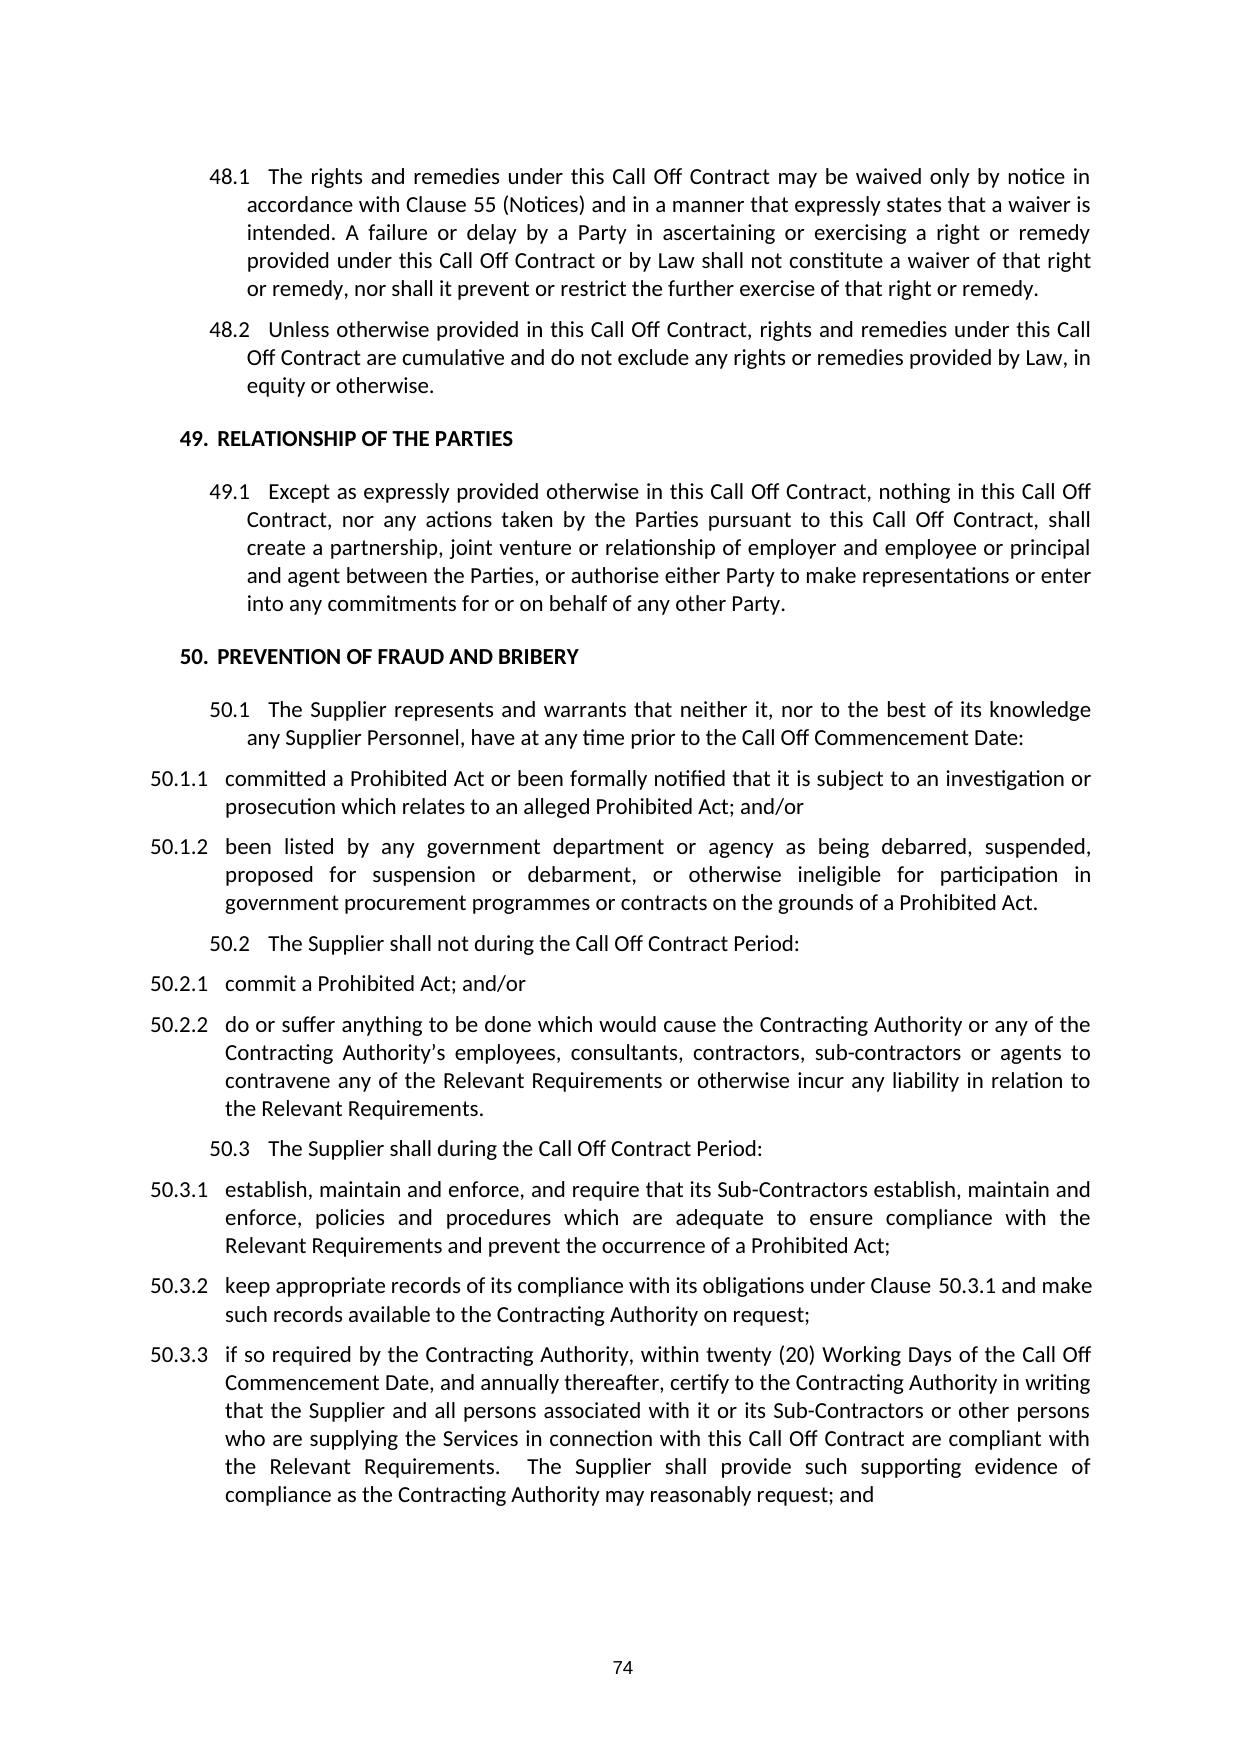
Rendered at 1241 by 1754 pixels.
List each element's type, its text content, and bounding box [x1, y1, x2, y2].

text do or suffer anything to be done which would cause the Contracting Authority or any of the Contracting Authority’s employees, consultants, contractors, sub-contractors or agents to contravene any of the Relevant Requirements or otherwise incur any liability in relation to the Relevant Requirements. [150, 1010, 1093, 1122]
text The Supplier represents and warrants that neither it, nor to the best of its knowledge any Supplier Personnel, have at any time prior to the Call Off Commencement Date: [209, 695, 1093, 751]
subtitle RELATIONSHIP OF THE PARTIES [179, 424, 1093, 452]
text committed a Prohibited Act or been formally notified that it is subject to an investigation or prosecution which relates to an alleged Prohibited Act; and/or [150, 764, 1093, 820]
text been listed by any government department or agency as being debarred, suspended, proposed for suspension or debarment, or otherwise ineligible for participation in government procurement programmes or contracts on the grounds of a Prohibited Act. [150, 832, 1093, 916]
text The rights and remedies under this Call Off Contract may be waived only by notice in accordance with Clause 55 (Notices) and in a manner that expressly states that a waiver is intended. A failure or delay by a Party in ascertaining or exercising a right or remedy provided under this Call Off Contract or by Law shall not constitute a waiver of that right or remedy, nor shall it prevent or restrict the further exercise of that right or remedy. [209, 162, 1093, 303]
text commit a Prohibited Act; and/or [150, 969, 1093, 997]
text establish, maintain and enforce, and require that its Sub-Contractors establish, maintain and enforce, policies and procedures which are adequate to ensure compliance with the Relevant Requirements and prevent the occurrence of a Prohibited Act; [150, 1175, 1093, 1259]
text The Supplier shall during the Call Off Contract Period: [209, 1134, 1093, 1163]
text if so required by the Contracting Authority, within twenty (20) Working Days of the Call Off Commencement Date, and annually thereafter, certify to the Contracting Authority in writing that the Supplier and all persons associated with it or its Sub-Contractors or other persons who are supplying the Services in connection with this Call Off Contract are compliant with the Relevant Requirements. The Supplier shall provide such supporting evidence of compliance as the Contracting Authority may reasonably request; and [150, 1340, 1093, 1508]
subtitle PREVENTION OF FRAUD AND BRIBERY [179, 642, 1093, 670]
text keep appropriate records of its compliance with its obligations under Clause 50.3.1 and make such records available to the Contracting Authority on request; [150, 1272, 1093, 1328]
text Except as expressly provided otherwise in this Call Off Contract, nothing in this Call Off Contract, nor any actions taken by the Parties pursuant to this Call Off Contract, shall create a partnership, joint venture or relationship of employer and employee or principal and agent between the Parties, or authorise either Party to make representations or enter into any commitments for or on behalf of any other Party. [209, 477, 1093, 617]
text Unless otherwise provided in this Call Off Contract, rights and remedies under this Call Off Contract are cumulative and do not exclude any rights or remedies provided by Law, in equity or otherwise. [209, 315, 1093, 399]
text The Supplier shall not during the Call Off Contract Period: [209, 929, 1093, 957]
